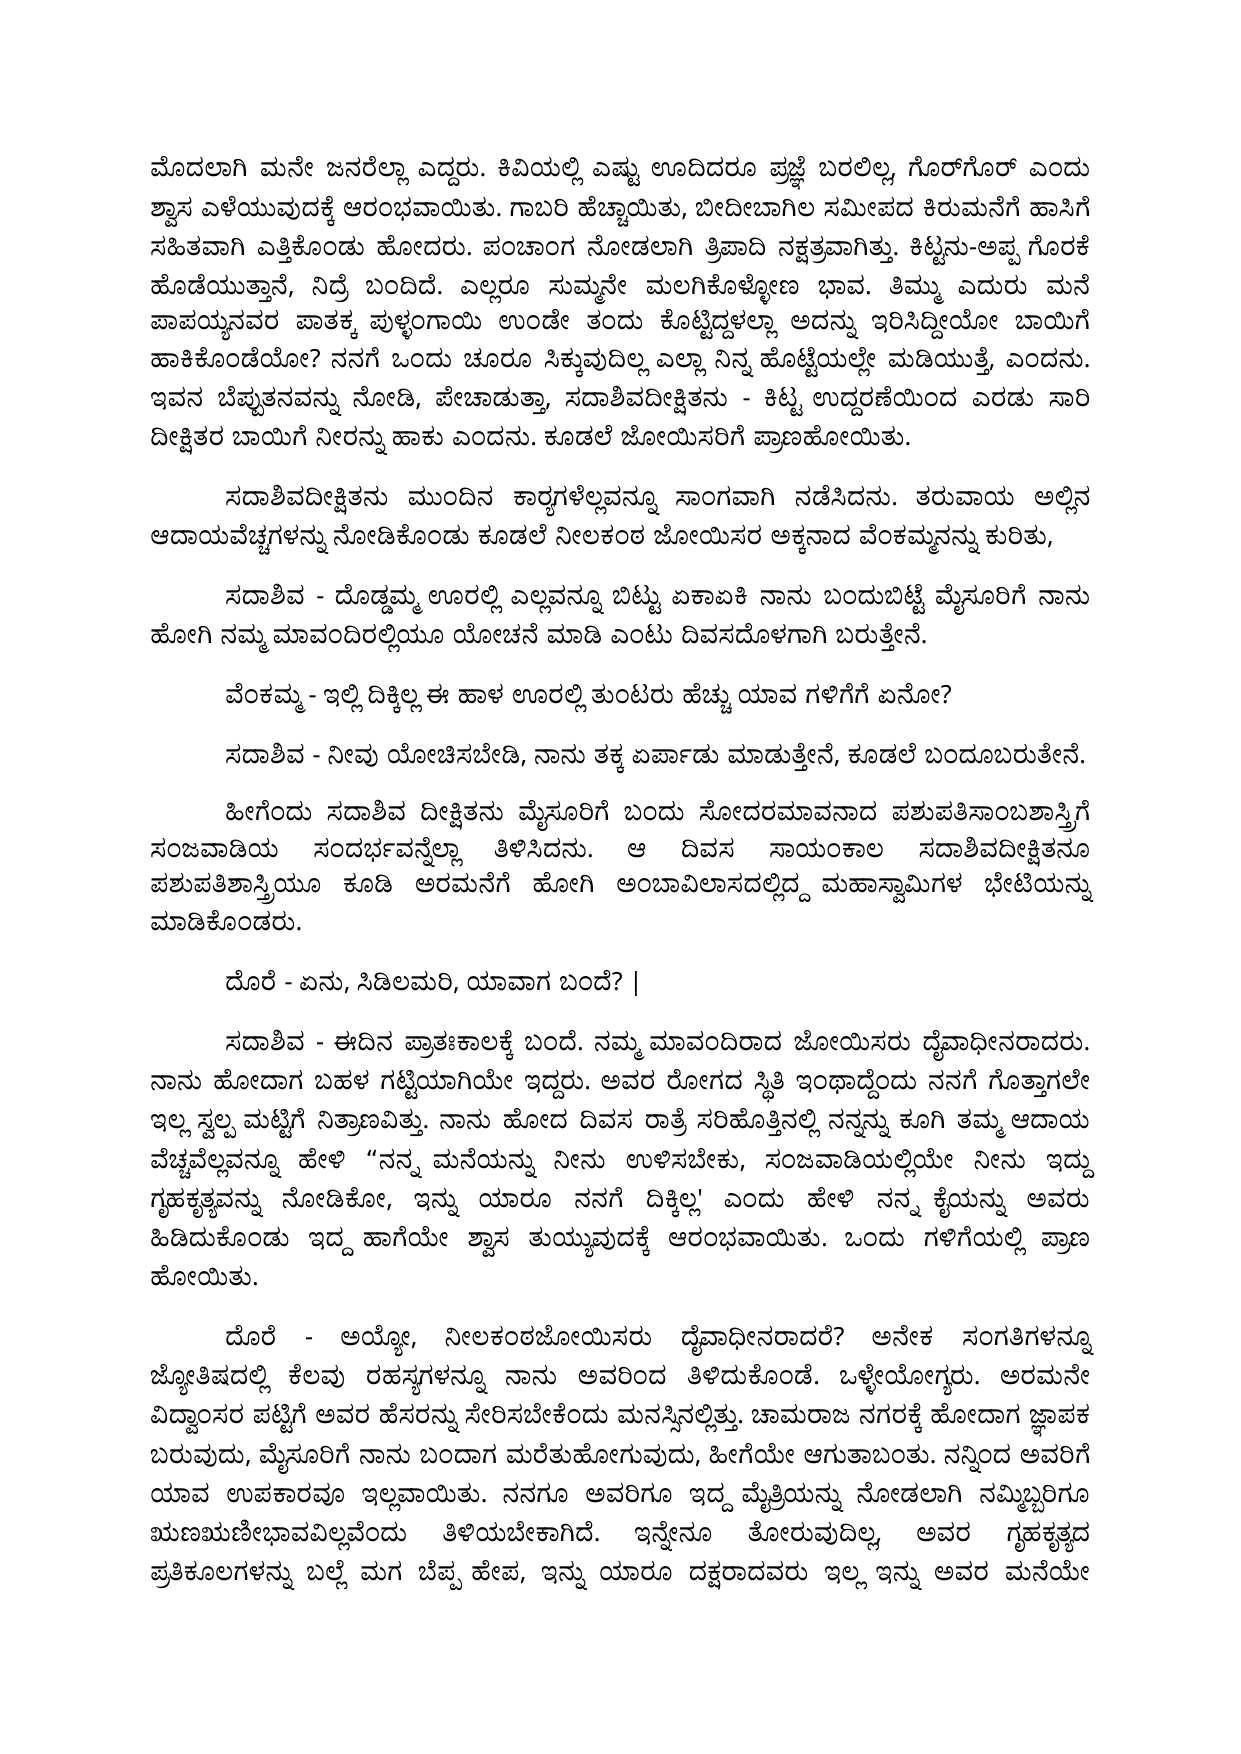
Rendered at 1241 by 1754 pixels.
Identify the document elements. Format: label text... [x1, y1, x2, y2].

text ಸದಾಶಿವ - ದೊಡ್ಡಮ್ಮ ಊರಲ್ಲಿ ಎಲ್ಲವನ್ನೂ ಬಿಟ್ಟು ಏಕಾಏಕಿ ನಾನು ಬಂದುಬಿಟ್ಟೆ ಮೈಸೂರಿಗೆ ನಾನು ಹೋಗಿ ನಮ್ಮ ಮಾವಂದಿರಲ್ಲಿಯೂ ಯೋಚನೆ ಮಾಡಿ ಎಂಟು ದಿವಸದೊಳಗಾಗಿ ಬರುತ್ತೇನೆ. [150, 578, 1090, 651]
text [150, 150, 1090, 453]
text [150, 1319, 1090, 1588]
text ಹೀಗೆಂದು ಸದಾಶಿವ ದೀಕ್ಷಿತನು ಮೈಸೂರಿಗೆ ಬಂದು ಸೋದರಮಾವನಾದ ಪಶುಪತಿಸಾಂಬಶಾಸ್ತ್ರಿಗೆ ಸಂಜವಾಡಿಯ ಸಂದರ್ಭವನ್ನೆಲ್ಲಾ ತಿಳಿಸಿದನು. ಆ ದಿವಸ ಸಾಯಂಕಾಲ ಸದಾಶಿವದೀಕ್ಷಿತನೂ ಪಶುಪತಿಶಾಸ್ತ್ರಿಯೂ ಕೂಡಿ ಅರಮನೆಗೆ ಹೋಗಿ ಅಂಬಾವಿಲಾಸದಲ್ಲಿದ್ದ ಮಹಾಸ್ವಾಮಿಗಳ ಭೇಟಿಯನ್ನು ಮಾಡಿಕೊಂಡರು. [150, 797, 1090, 938]
text ಸದಾಶಿವದೀಕ್ಷಿತನು ಮುಂದಿನ ಕಾರ‍್ಯಗಳೆಲ್ಲವನ್ನೂ ಸಾಂಗವಾಗಿ ನಡೆಸಿದನು. ತರುವಾಯ ಅಲ್ಲಿನ ಆದಾಯವೆಚ್ಚಗಳನ್ನು ನೋಡಿಕೊಂಡು ಕೂಡಲೆ ನೀಲಕಂಠ ಜೋಯಿಸರ ಅಕ್ಕನಾದ ವೆಂಕಮ್ಮನನ್ನು ಕುರಿತು, [150, 478, 1090, 552]
text ಸದಾಶಿವ - ನೀವು ಯೋಚಿಸಬೇಡಿ, ನಾನು ತಕ್ಕ ಏರ್ಪಾಡು ಮಾಡುತ್ತೇನೆ, ಕೂಡಲೆ ಬಂದೂಬರುತೇನೆ. [150, 737, 1090, 771]
text ಸದಾಶಿವ - ಈದಿನ ಪ್ರಾತಃಕಾಲಕ್ಕೆ ಬಂದೆ. ನಮ್ಮ ಮಾವಂದಿರಾದ ಜೋಯಿಸರು ದೈವಾಧೀನರಾದರು. ನಾನು ಹೋದಾಗ ಬಹಳ ಗಟ್ಟಿಯಾಗಿಯೇ ಇದ್ದರು. ಅವರ ರೋಗದ ಸ್ಥಿತಿ ಇಂಥಾದ್ದೆಂದು ನನಗೆ ಗೊತ್ತಾಗಲೇ ಇಲ್ಲ ಸ್ವಲ್ಪ ಮಟ್ಟಿಗೆ ನಿತ್ರಾಣವಿತ್ತು. ನಾನು ಹೋದ ದಿವಸ ರಾತ್ರೆ ಸರಿಹೊತ್ತಿನಲ್ಲಿ ನನ್ನನ್ನು ಕೂಗಿ ತಮ್ಮ ಆದಾಯ ವೆಚ್ಚವೆಲ್ಲವನ್ನೂ ಹೇಳಿ “ನನ್ನ ಮನೆಯನ್ನು ನೀನು ಉಳಿಸಬೇಕು, ಸಂಜವಾಡಿಯಲ್ಲಿಯೇ ನೀನು ಇದ್ದು ಗೃಹಕೃತ್ಯವನ್ನು ನೋಡಿಕೋ, ಇನ್ನು ಯಾರೂ ನನಗೆ ದಿಕ್ಕಿಲ್ಲ' ಎಂದು ಹೇಳಿ ನನ್ನ ಕೈಯನ್ನು ಅವರು ಹಿಡಿದುಕೊಂಡು ಇದ್ದ ಹಾಗೆಯೇ ಶ್ವಾಸ ತುಯ್ಯುವುದಕ್ಕೆ ಆರಂಭವಾಯಿತು. ಒಂದು ಗಳಿಗೆಯಲ್ಲಿ ಪ್ರಾಣ ಹೋಯಿತು. [150, 1024, 1090, 1293]
text ದೊರೆ - ಏನು, ಸಿಡಿಲಮರಿ, ಯಾವಾಗ ಬಂದೆ? | [150, 964, 1090, 998]
text ವೆಂಕಮ್ಮ - ಇಲ್ಲಿ ದಿಕ್ಕಿಲ್ಲ ಈ ಹಾಳ ಊರಲ್ಲಿ ತುಂಟರು ಹೆಚ್ಚು ಯಾವ ಗಳಿಗೆಗೆ ಏನೋ? [150, 677, 1090, 711]
